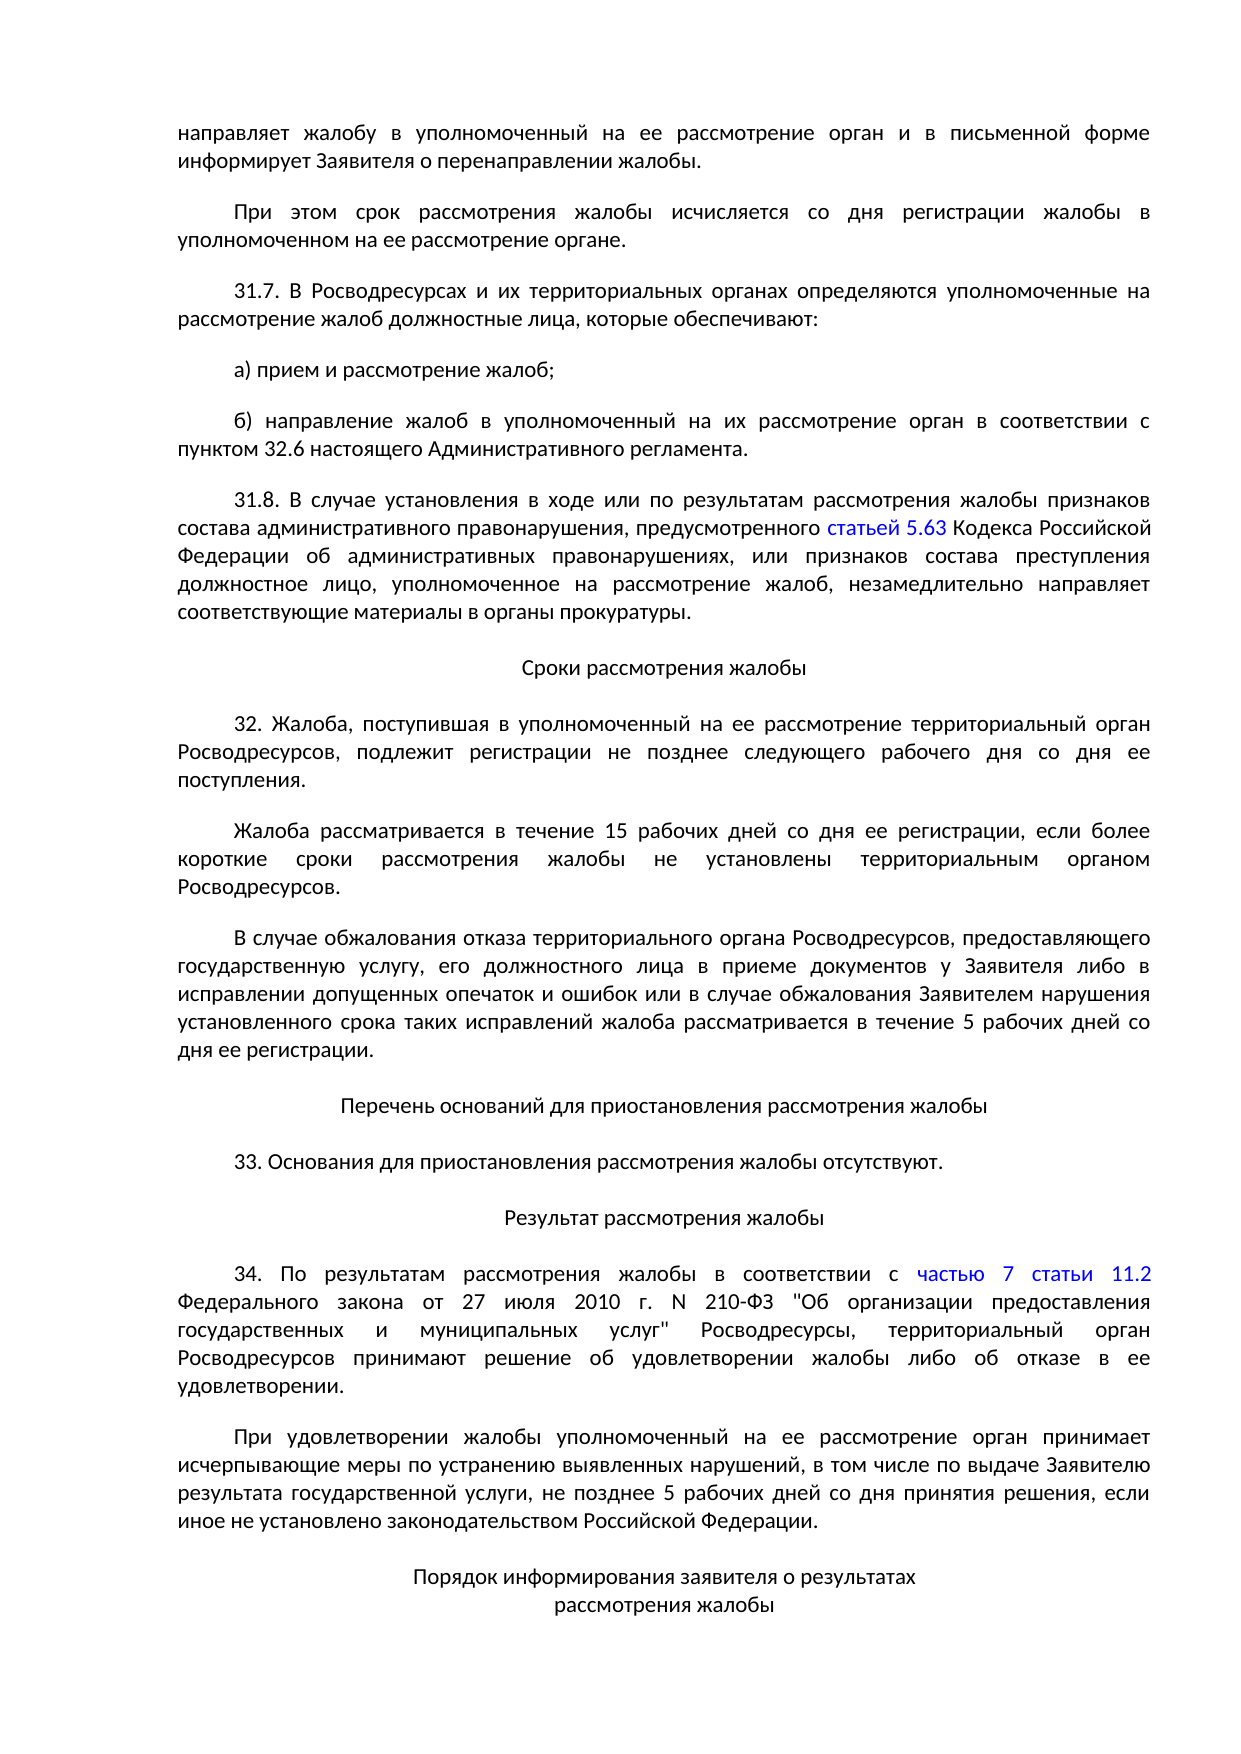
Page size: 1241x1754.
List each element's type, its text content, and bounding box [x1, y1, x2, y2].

text 34. По результатам рассмотрения жалобы в соответствии с частью 7 статьи 11.2 Федерального закона от 27 июля 2010 г. N 210-ФЗ "Об организации предоставления государственных и муниципальных услуг" Росводресурсы, территориальный орган Росводресурсов принимают решение об удовлетворении жалобы либо об отказе в ее удовлетворении. [177, 1259, 1152, 1399]
text Перечень оснований для приостановления рассмотрения жалобы [177, 1091, 1152, 1119]
text Результат рассмотрения жалобы [177, 1203, 1152, 1231]
text б) направление жалоб в уполномоченный на их рассмотрение орган в соответствии с пунктом 32.6 настоящего Административного регламента. [177, 406, 1152, 462]
text При удовлетворении жалобы уполномоченный на ее рассмотрение орган принимает исчерпывающие меры по устранению выявленных нарушений, в том числе по выдаче Заявителю результата государственной услуги, не позднее 5 рабочих дней со дня принятия решения, если иное не установлено законодательством Российской Федерации. [177, 1422, 1152, 1534]
text В случае обжалования отказа территориального органа Росводресурсов, предоставляющего государственную услугу, его должностного лица в приеме документов у Заявителя либо в исправлении допущенных опечаток и ошибок или в случае обжалования Заявителем нарушения установленного срока таких исправлений жалоба рассматривается в течение 5 рабочих дней со дня ее регистрации. [177, 923, 1152, 1063]
text Жалоба рассматривается в течение 15 рабочих дней со дня ее регистрации, если более короткие сроки рассмотрения жалобы не установлены территориальным органом Росводресурсов. [177, 816, 1152, 900]
text 33. Основания для приостановления рассмотрения жалобы отсутствуют. [177, 1147, 1152, 1175]
text 32. Жалоба, поступившая в уполномоченный на ее рассмотрение территориальный орган Росводресурсов, подлежит регистрации не позднее следующего рабочего дня со дня ее поступления. [177, 709, 1152, 793]
text Сроки рассмотрения жалобы [177, 653, 1152, 681]
text 31.7. В Росводресурсах и их территориальных органах определяются уполномоченные на рассмотрение жалоб должностные лица, которые обеспечивают: [177, 276, 1152, 332]
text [177, 118, 1152, 174]
text При этом срок рассмотрения жалобы исчисляется со дня регистрации жалобы в уполномоченном на ее рассмотрение органе. [177, 197, 1152, 253]
text рассмотрения жалобы [177, 1590, 1152, 1618]
text а) прием и рассмотрение жалоб; [177, 355, 1152, 383]
text 31.8. В случае установления в ходе или по результатам рассмотрения жалобы признаков состава административного правонарушения, предусмотренного статьей 5.63 Кодекса Российской Федерации об административных правонарушениях, или признаков состава преступления должностное лицо, уполномоченное на рассмотрение жалоб, незамедлительно направляет соответствующие материалы в органы прокуратуры. [177, 485, 1152, 625]
text Порядок информирования заявителя о результатах [177, 1562, 1152, 1590]
